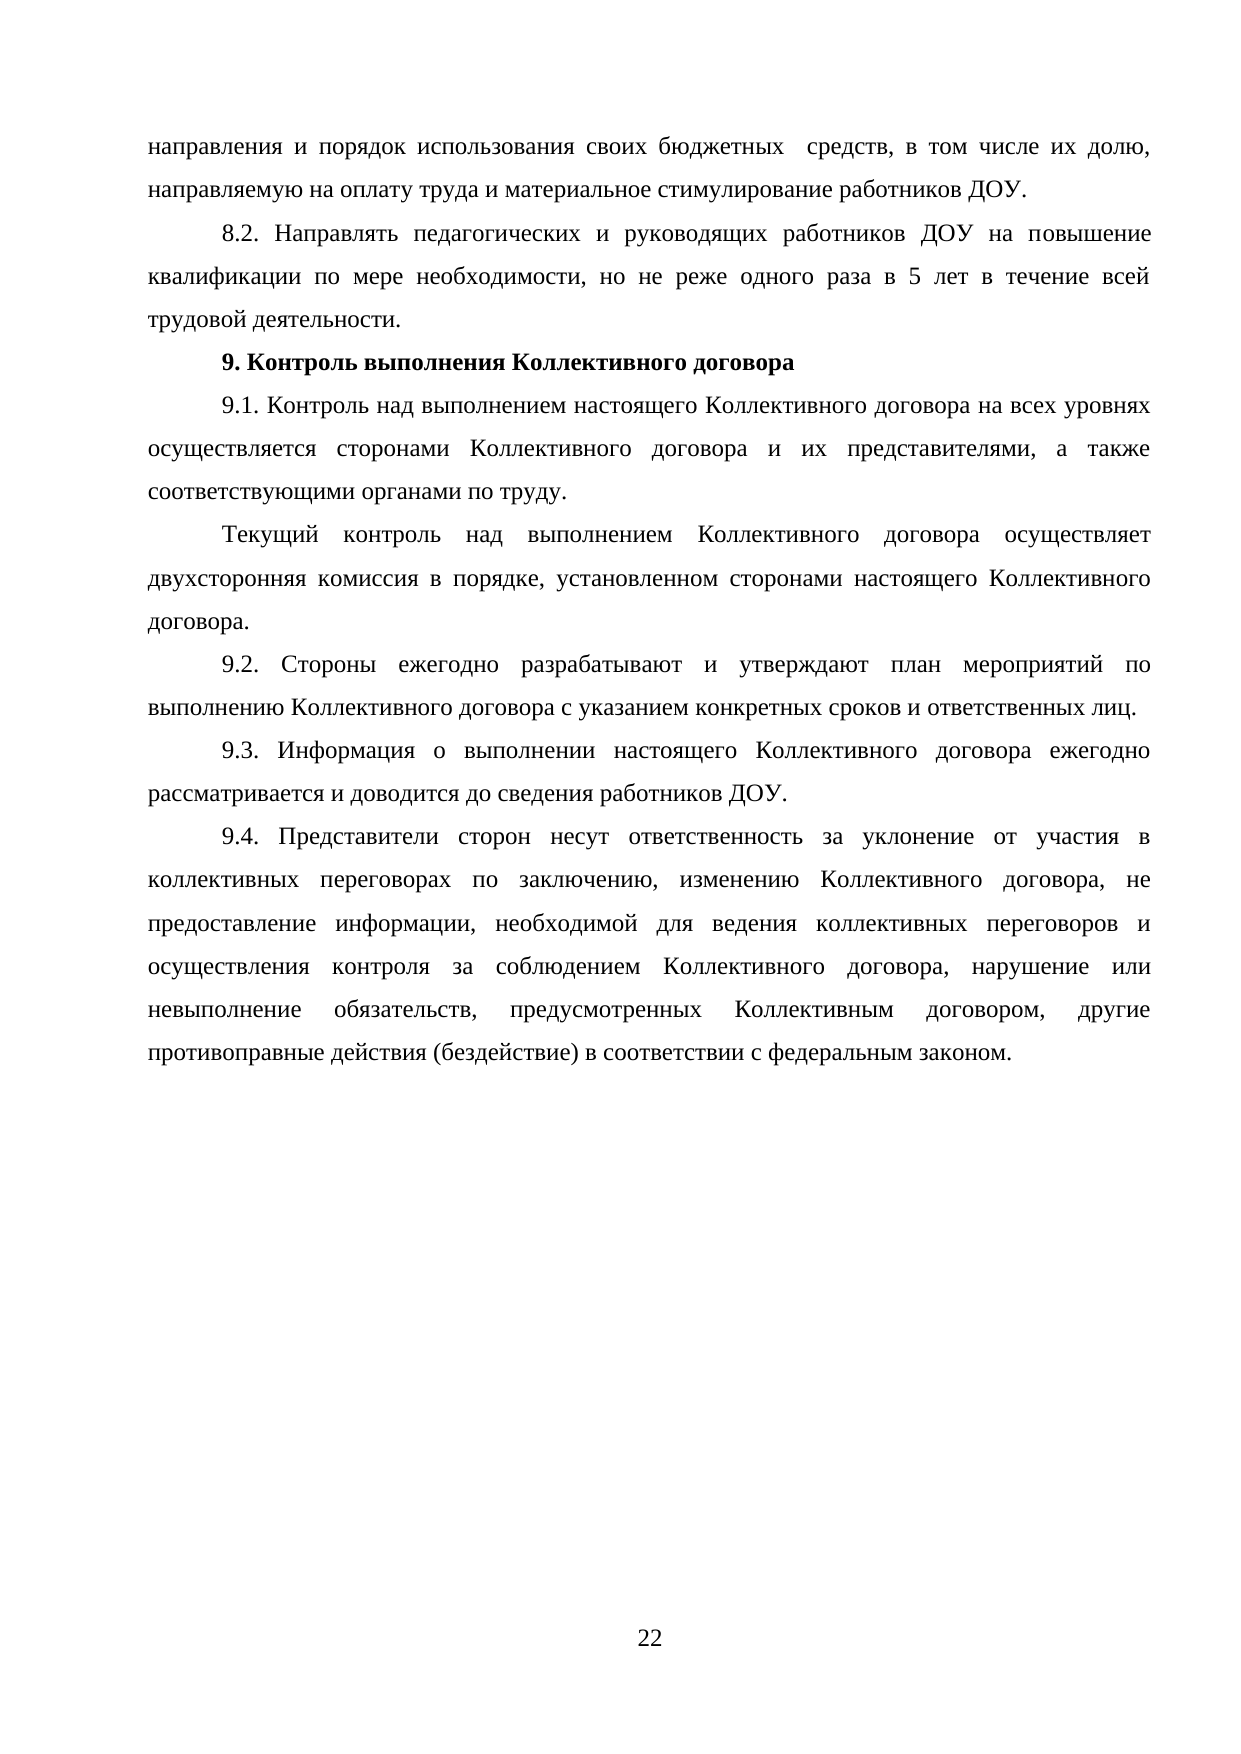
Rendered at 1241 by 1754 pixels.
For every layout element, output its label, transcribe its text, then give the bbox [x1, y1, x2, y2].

text 9.1. Контроль над выполнением настоящего Коллективного договора на всех уровнях осуществляется сторонами Коллективного договора и их представителями, а также соответствующими органами по труду. [148, 390, 1152, 505]
text 8.2. Направлять педагогических и руководящих работников ДОУ на повышение квалификации по мере необходимости, но не реже одного раза в 5 лет в течение всей трудовой деятельности. [148, 218, 1152, 333]
text 9.3. Информация о выполнении настоящего Коллективного договора ежегодно рассматривается и доводится до сведения работников ДОУ. [148, 735, 1152, 807]
text 9. Контроль выполнения Коллективного договора [148, 347, 1152, 376]
text 9.2. Стороны ежегодно разрабатывают и утверждают план мероприятий по выполнению Коллективного договора с указанием конкретных сроков и ответственных лиц. [148, 649, 1152, 721]
text 9.4. Представители сторон несут ответственность за уклонение от участия в коллективных переговорах по заключению, изменению Коллективного договора, не предоставление информации, необходимой для ведения коллективных переговоров и осуществления контроля за соблюдением Коллективного договора, нарушение или невыполнение обязательств, предусмотренных Коллективным договором, другие противоправные действия (бездействие) в соответствии с федеральным законом. [148, 821, 1152, 1066]
text Текущий контроль над выполнением Коллективного договора осуществляет двухсторонняя комиссия в порядке, установленном сторонами настоящего Коллективного договора. [148, 519, 1152, 634]
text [148, 131, 1152, 203]
